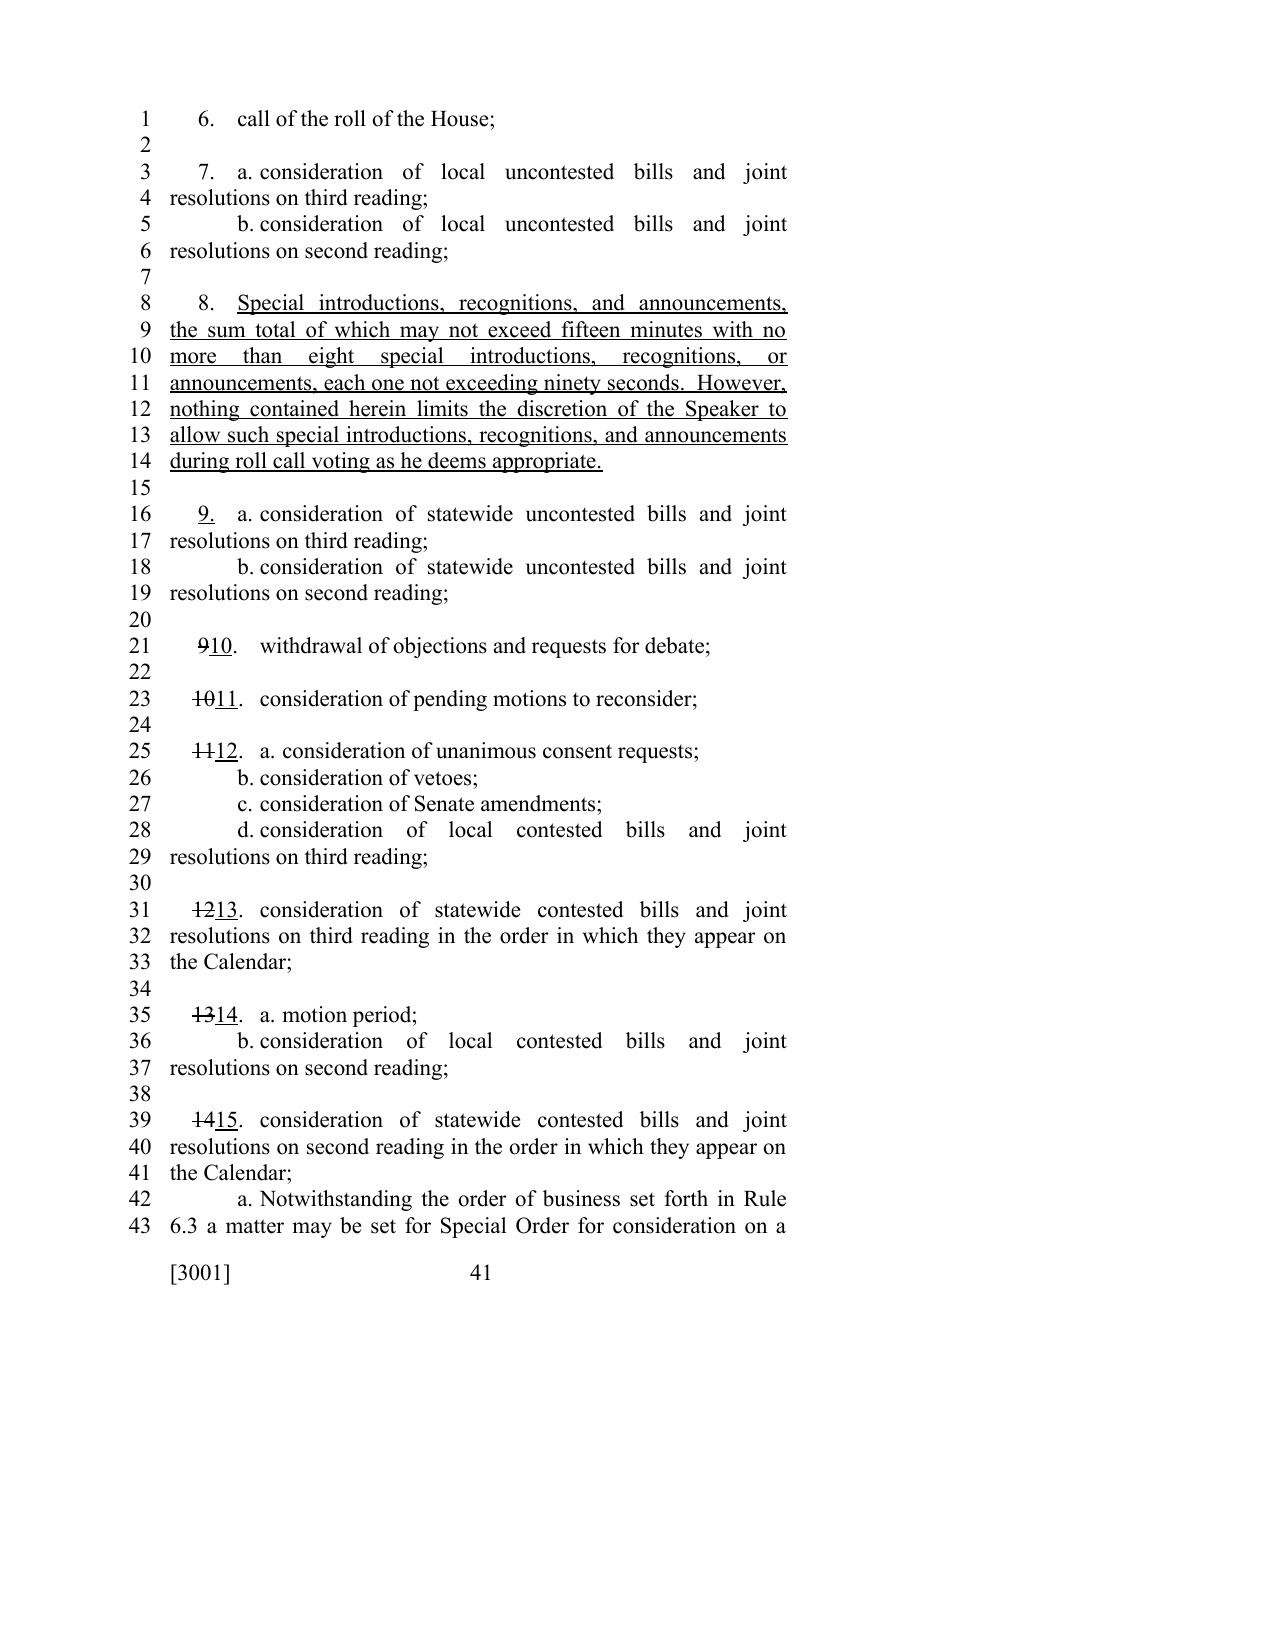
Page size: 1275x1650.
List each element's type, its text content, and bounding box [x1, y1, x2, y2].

text c. consideration of Senate amendments; [169, 790, 787, 817]
text 1314. a. motion period; [169, 1001, 787, 1027]
text 1415. consideration of statewide contested bills and joint resolutions on second reading in the order in which they appear on the Calendar; [169, 1106, 787, 1186]
text d. consideration of local contested bills and joint resolutions on third reading; [169, 817, 787, 869]
text b. consideration of statewide uncontested bills and joint resolutions on second reading; [169, 553, 787, 606]
text 1011. consideration of pending motions to reconsider; [169, 685, 787, 711]
text 9. a. consideration of statewide uncontested bills and joint resolutions on third reading; [169, 500, 787, 553]
text b. consideration of local uncontested bills and joint resolutions on second reading; [169, 210, 787, 263]
text 910. withdrawal of objections and requests for debate; [169, 632, 787, 658]
text 1213. consideration of statewide contested bills and joint resolutions on third reading in the order in which they appear on the Calendar; [169, 896, 787, 975]
text b. consideration of local contested bills and joint resolutions on second reading; [169, 1027, 787, 1080]
text 8. Special introductions, recognitions, and announcements, the sum total of which may not exceed fifteen minutes with no more than eight special introductions, recognitions, or announcements, each one not exceeding ninety seconds. However, nothing contained herein limits the discretion of the Speaker to allow such special introductions, recognitions, and announcements during roll call voting as he deems appropriate. [169, 289, 787, 339]
text b. consideration of vetoes; [169, 764, 787, 790]
text 6. call of the roll of the House; [169, 105, 787, 131]
text 1112. a. consideration of unanimous consent requests; [169, 737, 787, 764]
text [169, 1186, 787, 1238]
text 7. a. consideration of local uncontested bills and joint resolutions on third reading; [169, 158, 787, 210]
